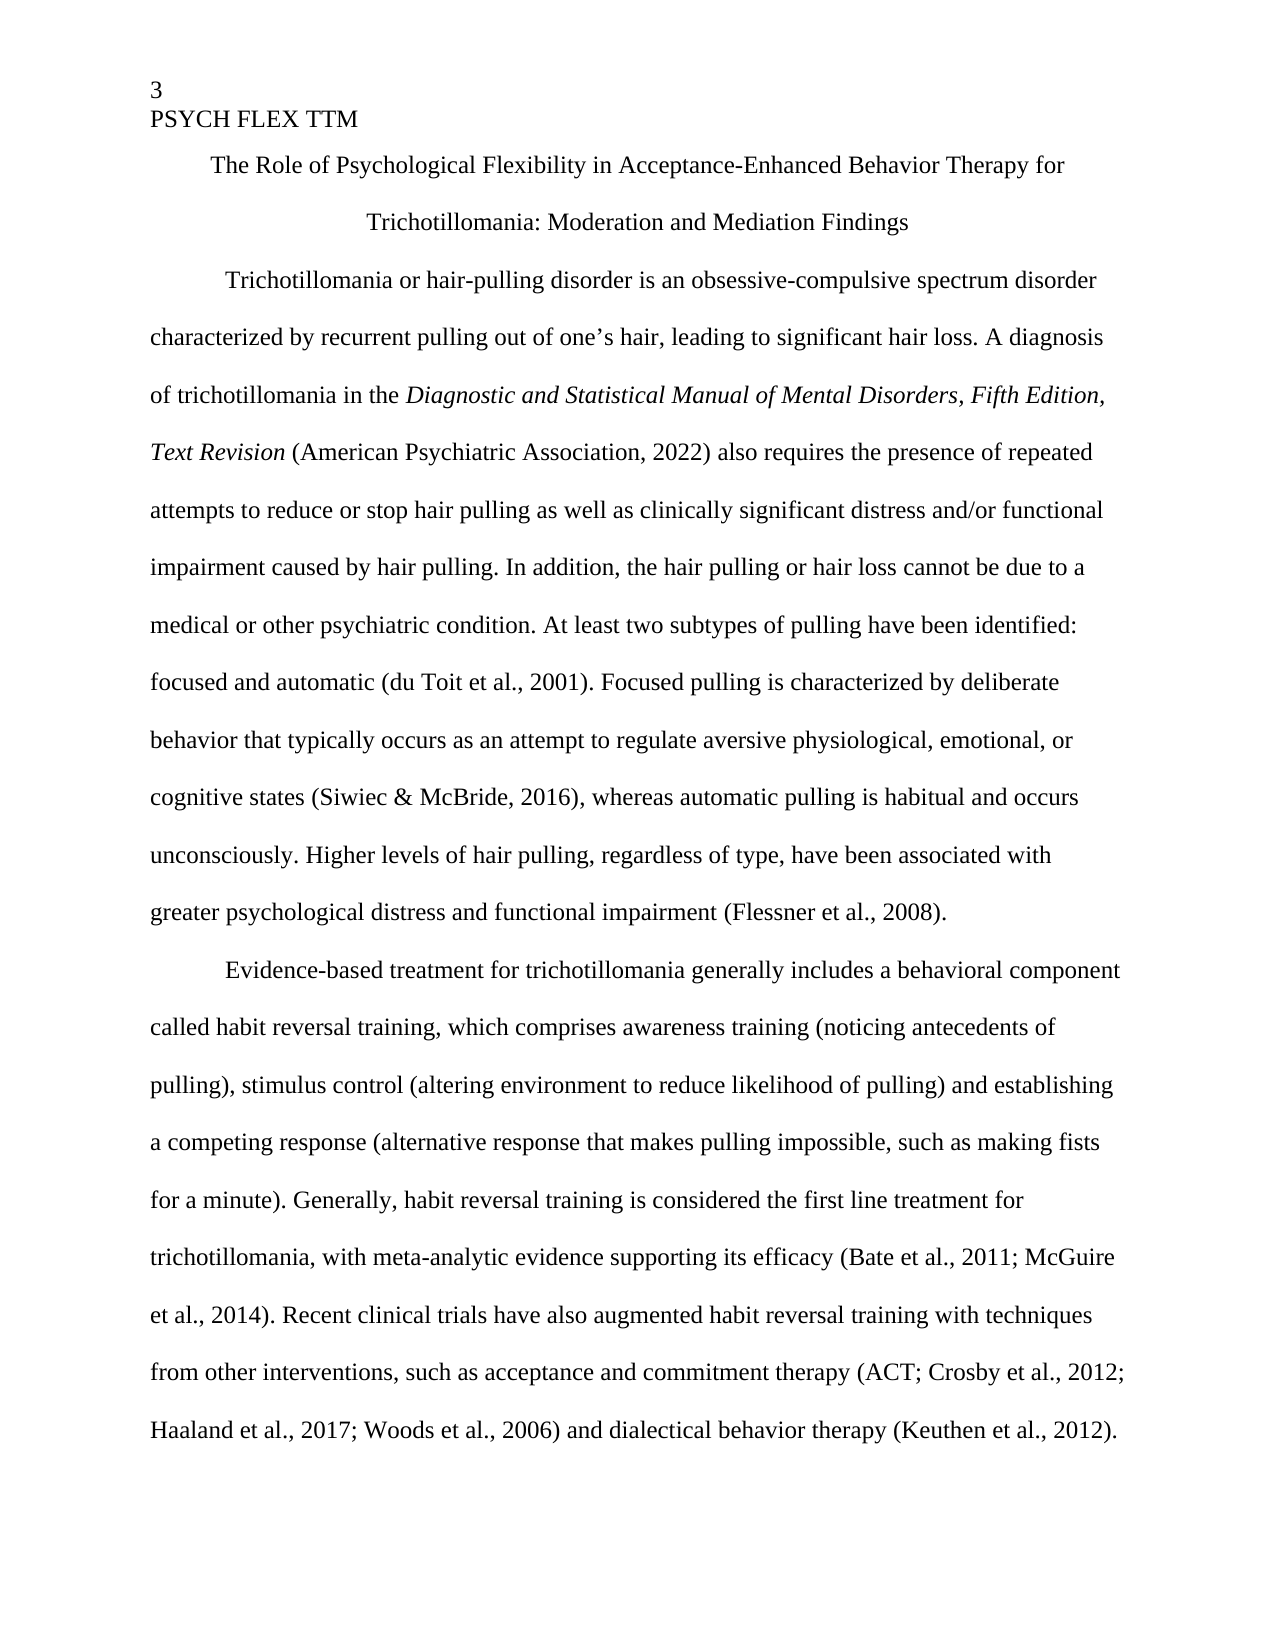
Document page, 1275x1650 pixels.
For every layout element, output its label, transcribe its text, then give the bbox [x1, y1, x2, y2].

text Trichotillomania: Moderation and Mediation Findings [150, 207, 1125, 236]
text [150, 955, 1125, 1444]
text The Role of Psychological Flexibility in Acceptance-Enhanced Behavior Therapy for [150, 150, 1125, 179]
text Trichotillomania or hair-pulling disorder is an obsessive-compulsive spectrum disorder characterized by recurrent pulling out of one’s hair, leading to significant hair loss. A diagnosis of trichotillomania in the Diagnostic and Statistical Manual of Mental Disorders, Fifth Edition, Text Revision (American Psychiatric Association, 2022) also requires the presence of repeated attempts to reduce or stop hair pulling as well as clinically significant distress and/or functional impairment caused by hair pulling. In addition, the hair pulling or hair loss cannot be due to a medical or other psychiatric condition. At least two subtypes of pulling have been identified: focused and automatic (du Toit et al., 2001). Focused pulling is characterized by deliberate behavior that typically occurs as an attempt to regulate aversive physiological, emotional, or cognitive states (Siwiec & McBride, 2016), whereas automatic pulling is habitual and occurs unconsciously. Higher levels of hair pulling, regardless of type, have been associated with greater psychological distress and functional impairment (Flessner et al., 2008). [150, 265, 1125, 926]
